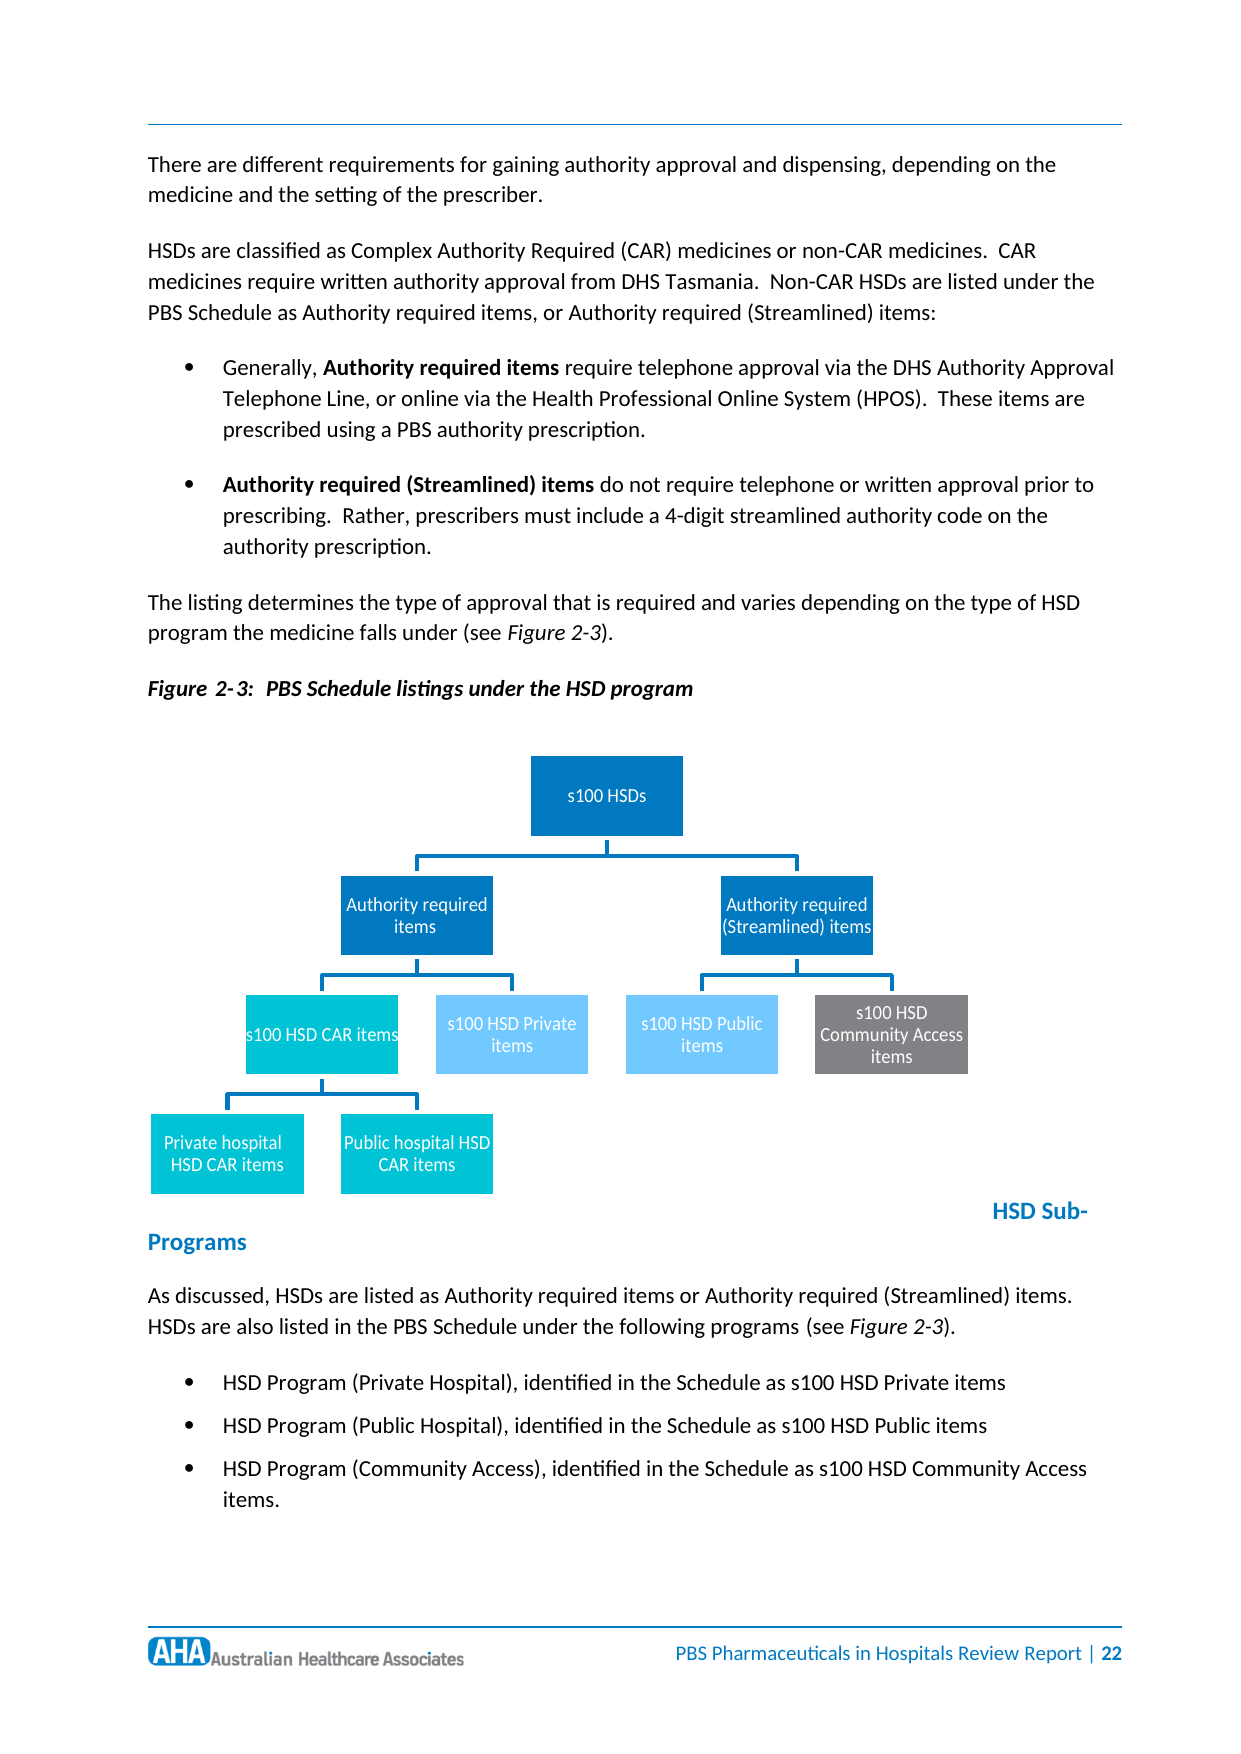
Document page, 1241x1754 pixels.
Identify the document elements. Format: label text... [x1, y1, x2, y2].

subtitle HSD Sub-Programs [148, 1195, 1122, 1256]
text HSD Program (Private Hospital), identified in the Schedule as s100 HSD Private items [185, 1368, 1122, 1396]
text There are different requirements for gaining authority approval and dispensing, depending on the medicine and the setting of the prescriber. [148, 150, 1122, 208]
text HSD Program (Public Hospital), identified in the Schedule as s100 HSD Public items [185, 1411, 1122, 1439]
text As discussed, HSDs are listed as Authority required items or Authority required (Streamlined) items. HSDs are also listed in the PBS Schedule under the following programs (see Figure 2-3). [148, 1281, 1122, 1340]
text The listing determines the type of approval that is required and varies depending on the type of HSD program the medicine falls under (see Figure 2-3). [148, 588, 1122, 647]
text Figure 2-3: PBS Schedule listings under the HSD program [148, 674, 1122, 702]
list Generally, Authority required items require telephone approval via the DHS Authority Approval Telephone Line, or online via the Health Professional Online System (HPOS). These items are prescribed using a PBS authority prescription. [185, 353, 1122, 443]
picture [147, 1636, 464, 1666]
text HSDs are classified as Complex Authority Required (CAR) medicines or non-CAR medicines. CAR medicines require written authority approval from DHS Tasmania. Non-CAR HSDs are listed under the PBS Schedule as Authority required items, or Authority required (Streamlined) items: [148, 236, 1122, 326]
text HSD Program (Community Access), identified in the Schedule as s100 HSD Community Access items. [185, 1454, 1122, 1513]
list Authority required (Streamlined) items do not require telephone or written approval prior to prescribing. Rather, prescribers must include a 4-digit streamlined authority code on the authority prescription. [185, 471, 1122, 560]
